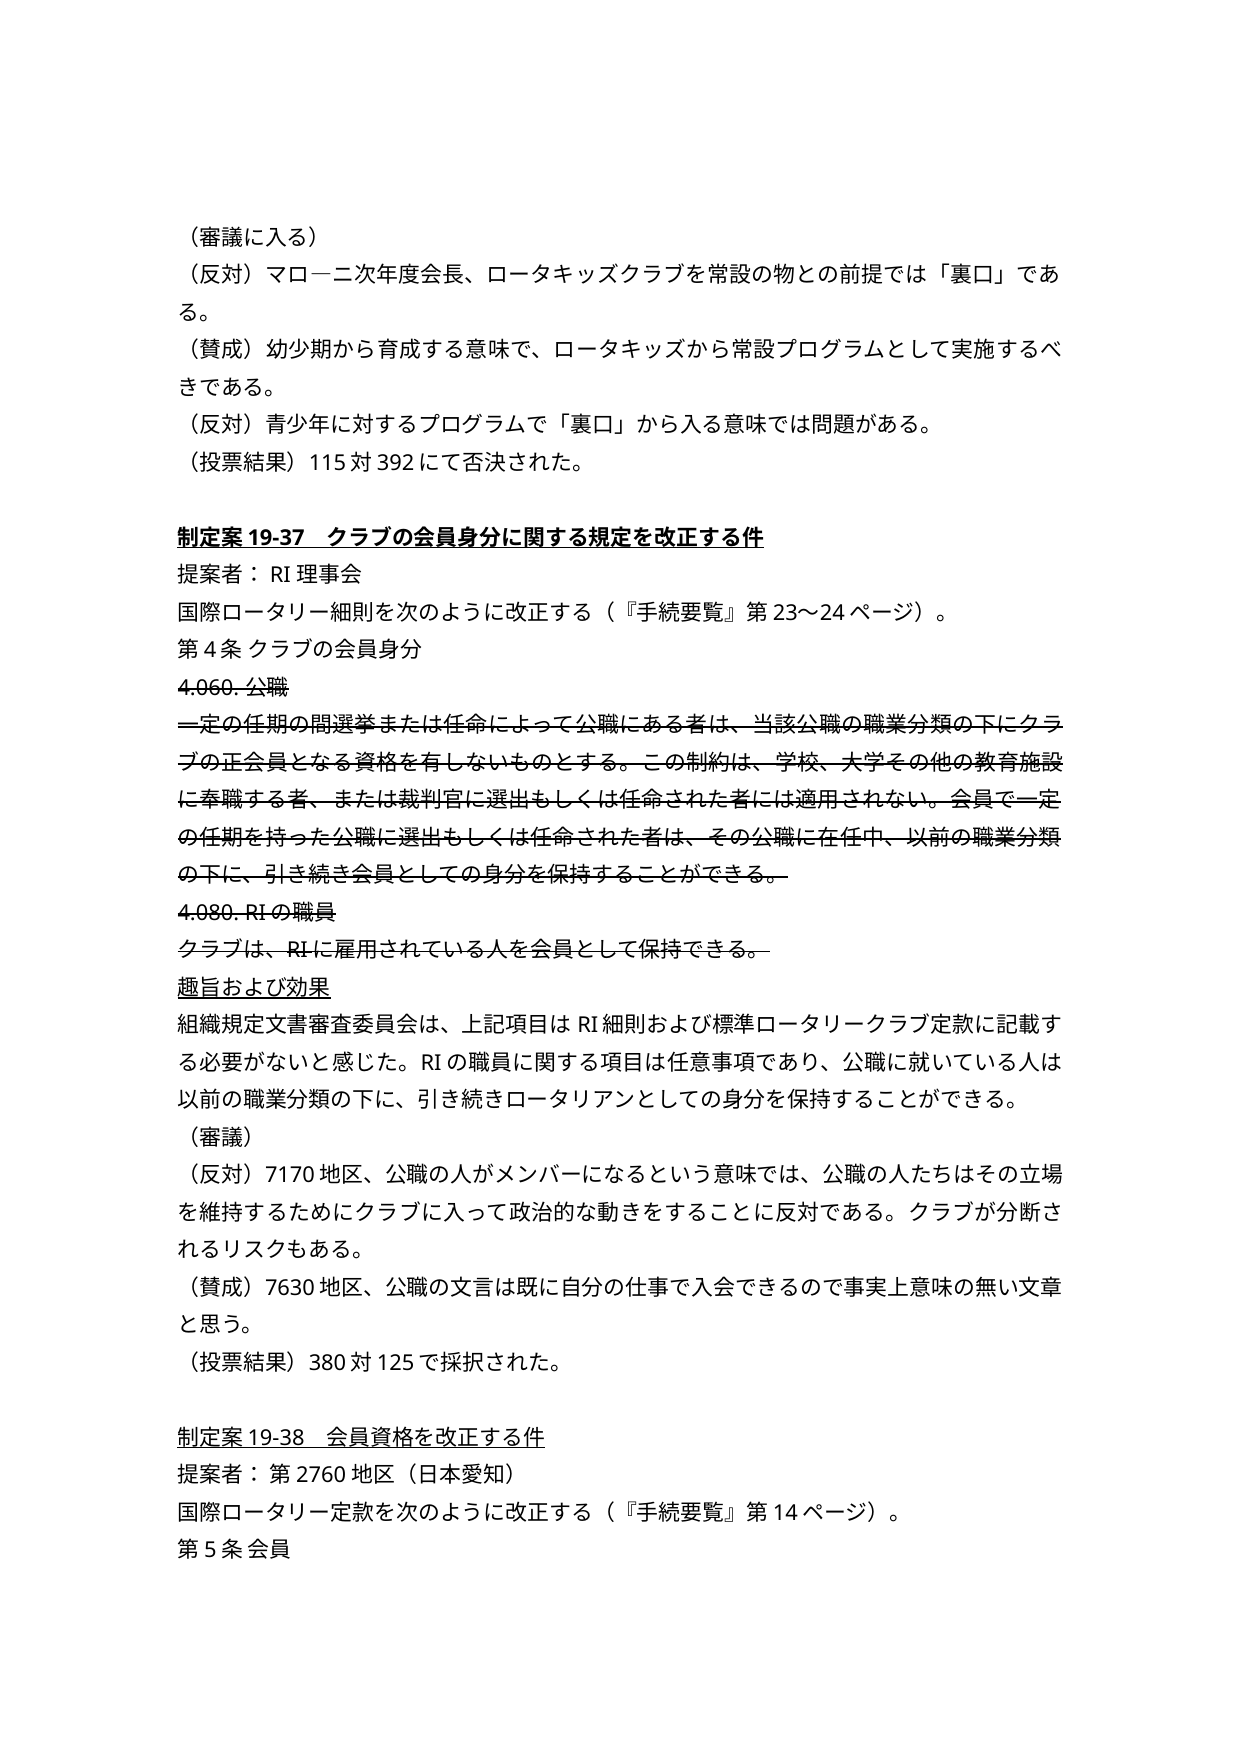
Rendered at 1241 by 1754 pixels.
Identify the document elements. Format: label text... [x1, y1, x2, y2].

text （反対）7170地区、公職の人がメンバーになるという意味では、公職の人たちはその立場を維持するためにクラブに入って政治的な動きをすることに反対である。クラブが分断されるリスクもある。 [177, 1154, 1063, 1267]
text 一定の任期の間選挙または任命によって公職にある者は、当該公職の職業分類の下にクラブの正会員となる資格を有しないものとする。この制約は、学校、大学その他の教育施設に奉職する者、または裁判官に選出もしくは任命された者には適用されない。会員で一定の任期を持った公職に選出もしくは任命された者は、その公職に在任中、以前の職業分類の下に、引き続き会員としての身分を保持することができる。 [177, 727, 1063, 763]
text （反対）青少年に対するプログラムで「裏口」から入る意味では問題がある。 [177, 404, 1063, 442]
text （投票結果）380対125で採択された。 [177, 1342, 1063, 1379]
text 4.080. RIの職員 [177, 892, 1063, 929]
text 国際ロータリー定款を次のように改正する（『手続要覧』第 14ページ）。 [177, 1492, 1063, 1529]
text 制定案19-38 会員資格を改正する件 [177, 1417, 1063, 1454]
text 提案者： RI 理事会 [177, 554, 1063, 592]
text 国際ロータリー細則を次のように改正する（『手続要覧』第 23～24ページ）。 [177, 592, 1063, 629]
text （審議に入る） [177, 217, 1063, 254]
text クラブは、RIに雇用されている人を会員として保持できる。 [177, 929, 1063, 967]
text （賛成）7630地区、公職の文言は既に自分の仕事で入会できるので事実上意味の無い文章と思う。 [177, 1267, 1063, 1342]
text 4.060. 公職 [177, 667, 1063, 704]
text 第 5条 会員 [177, 1529, 1063, 1567]
text 提案者： 第2760 地区（日本愛知） [177, 1454, 1063, 1492]
text 一定の任期の間選挙または任命によって公職にある者は、当該公職の職業分類の下にクラブの正会員となる資格を有しないものとする。この制約は、学校、大学その他の教育施設に奉職する者、または裁判官に選出もしくは任命された者には適用されない。会員で一定の任期を持った公職に選出もしくは任命された者は、その公職に在任中、以前の職業分類の下に、引き続き会員としての身分を保持することができる。 [177, 764, 1063, 892]
text （賛成）幼少期から育成する意味で、ロータキッズから常設プログラムとして実施するべきである。 [177, 329, 1063, 404]
text 組織規定文書審査委員会は、上記項目は RI細則および標準ロータリークラブ定款に記載する必要がないと感じた。RIの職員に関する項目は任意事項であり、公職に就いている人は以前の職業分類の下に、引き続きロータリアンとしての身分を保持することができる。 [177, 1004, 1063, 1117]
text 制定案19-37 クラブの会員身分に関する規定を改正する件 [177, 517, 1063, 554]
text （審議） [177, 1117, 1063, 1154]
text （投票結果）115対392にて否決された。 [177, 442, 1063, 479]
text 第4条 クラブの会員身分 [177, 629, 1063, 667]
text 趣旨および効果 [177, 967, 1063, 1004]
text （反対）マロ―ニ次年度会長、ロータキッズクラブを常設の物との前提では「裏口」である。 [177, 254, 1063, 329]
